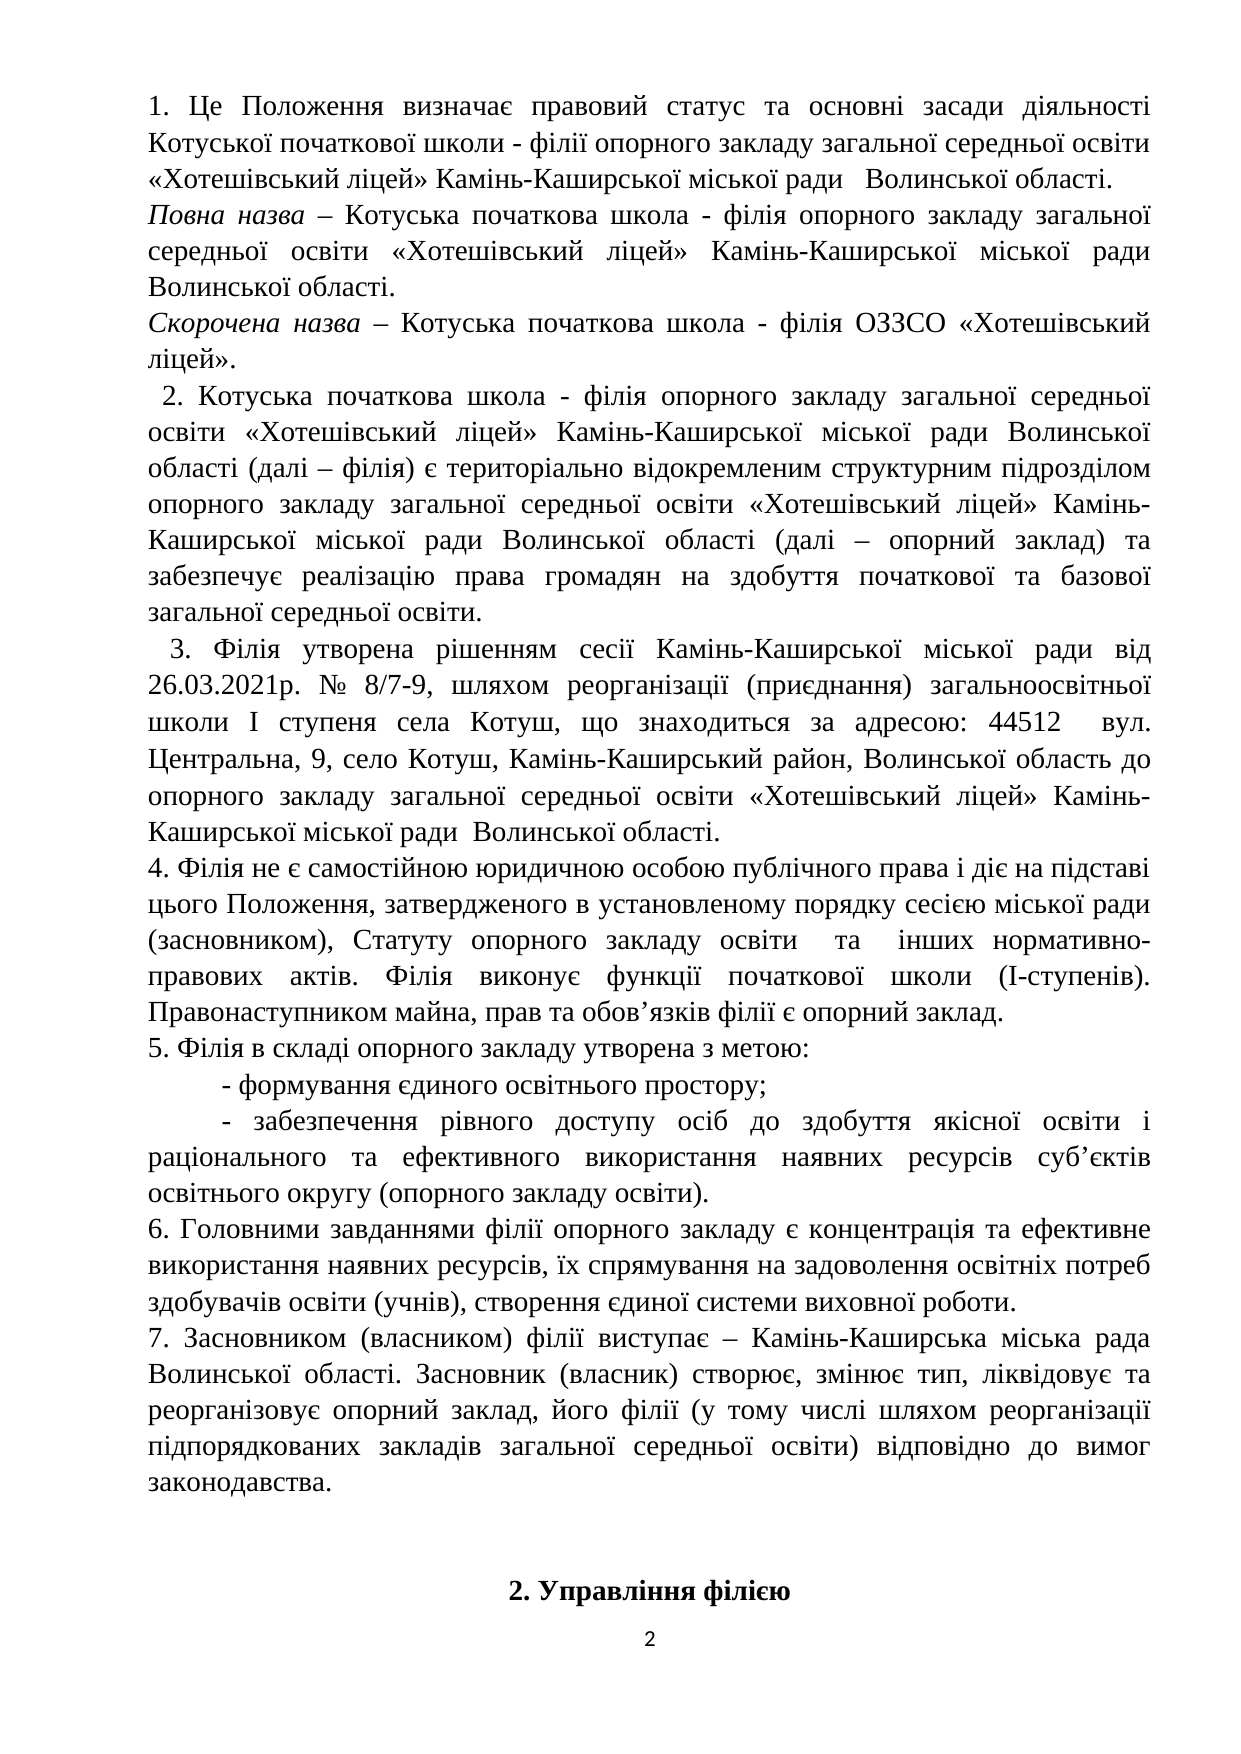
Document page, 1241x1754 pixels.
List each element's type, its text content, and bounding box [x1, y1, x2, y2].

text 2. Управління філією [148, 1573, 1152, 1606]
text - формування єдиного освітнього простору; [148, 1067, 1152, 1100]
text 1. Це Положення визначає правовий статус та основні засади діяльності Котуської початкової школи - філії опорного закладу загальної середньої освіти «Хотешівський ліцей» Камінь-Каширської міської ради Волинської області. [148, 88, 1152, 194]
text 5. Філія в складі опорного закладу утворена з метою: [148, 1031, 1152, 1064]
text - забезпечення рівного доступу осіб до здобуття якісної освіти і раціонального та ефективного використання наявних ресурсів суб’єктів освітнього округу (опорного закладу освіти). [148, 1103, 1152, 1209]
text Повна назва – Котуська початкова школа - філія опорного закладу загальної середньої освіти «Хотешівський ліцей» Камінь-Каширської міської ради Волинської області. [148, 197, 1152, 303]
text 4. Філія не є самостійною юридичною особою публічного права і діє на підставі цього Положення, затвердженого в установленому порядку сесією міської ради (засновником), Статуту опорного закладу освіти та інших нормативно-правових актів. Філія виконує функції початкової школи (I-ступенів). Правонаступником майна, прав та обов’язків філії є опорний заклад. [148, 850, 1152, 1028]
text 3. Філія утворена рішенням сесії Камінь-Каширської міської ради від 26.03.2021р. № 8/7-9, шляхом реорганізації (приєднання) загальноосвітньої школи І ступеня села Котуш, що знаходиться за адресою: 44512 вул. Центральна, 9, село Котуш, Камінь-Каширський район, Волинської область до опорного закладу загальної середньої освіти «Хотешівський ліцей» Камінь-Каширської міської ради Волинської області. [148, 631, 1152, 847]
text Скорочена назва – Котуська початкова школа - філія ОЗЗСО «Хотешівський ліцей». [148, 305, 1152, 375]
text 6. Головними завданнями філії опорного закладу є концентрація та ефективне використання наявних ресурсів, їх спрямування на задоволення освітніх потреб здобувачів освіти (учнів), створення єдиної системи виховної роботи. [148, 1211, 1152, 1317]
text 7. Засновником (власником) філії виступає – Камінь-Каширська міська рада Волинської області. Засновник (власник) створює, змінює тип, ліквідовує та реорганізовує опорний заклад, його філії (у тому числі шляхом реорганізації підпорядкованих закладів загальної середньої освіти) відповідно до вимог законодавства. [148, 1320, 1152, 1498]
text 2. Котуська початкова школа - філія опорного закладу загальної середньої освіти «Хотешівський ліцей» Камінь-Каширської міської ради Волинської області (далі – філія) є територіально відокремленим структурним підрозділом опорного закладу загальної середньої освіти «Хотешівський ліцей» Камінь-Каширської міської ради Волинської області (далі – опорний заклад) та забезпечує реалізацію права громадян на здобуття початкової та базової загальної середньої освіти. [148, 378, 1152, 628]
